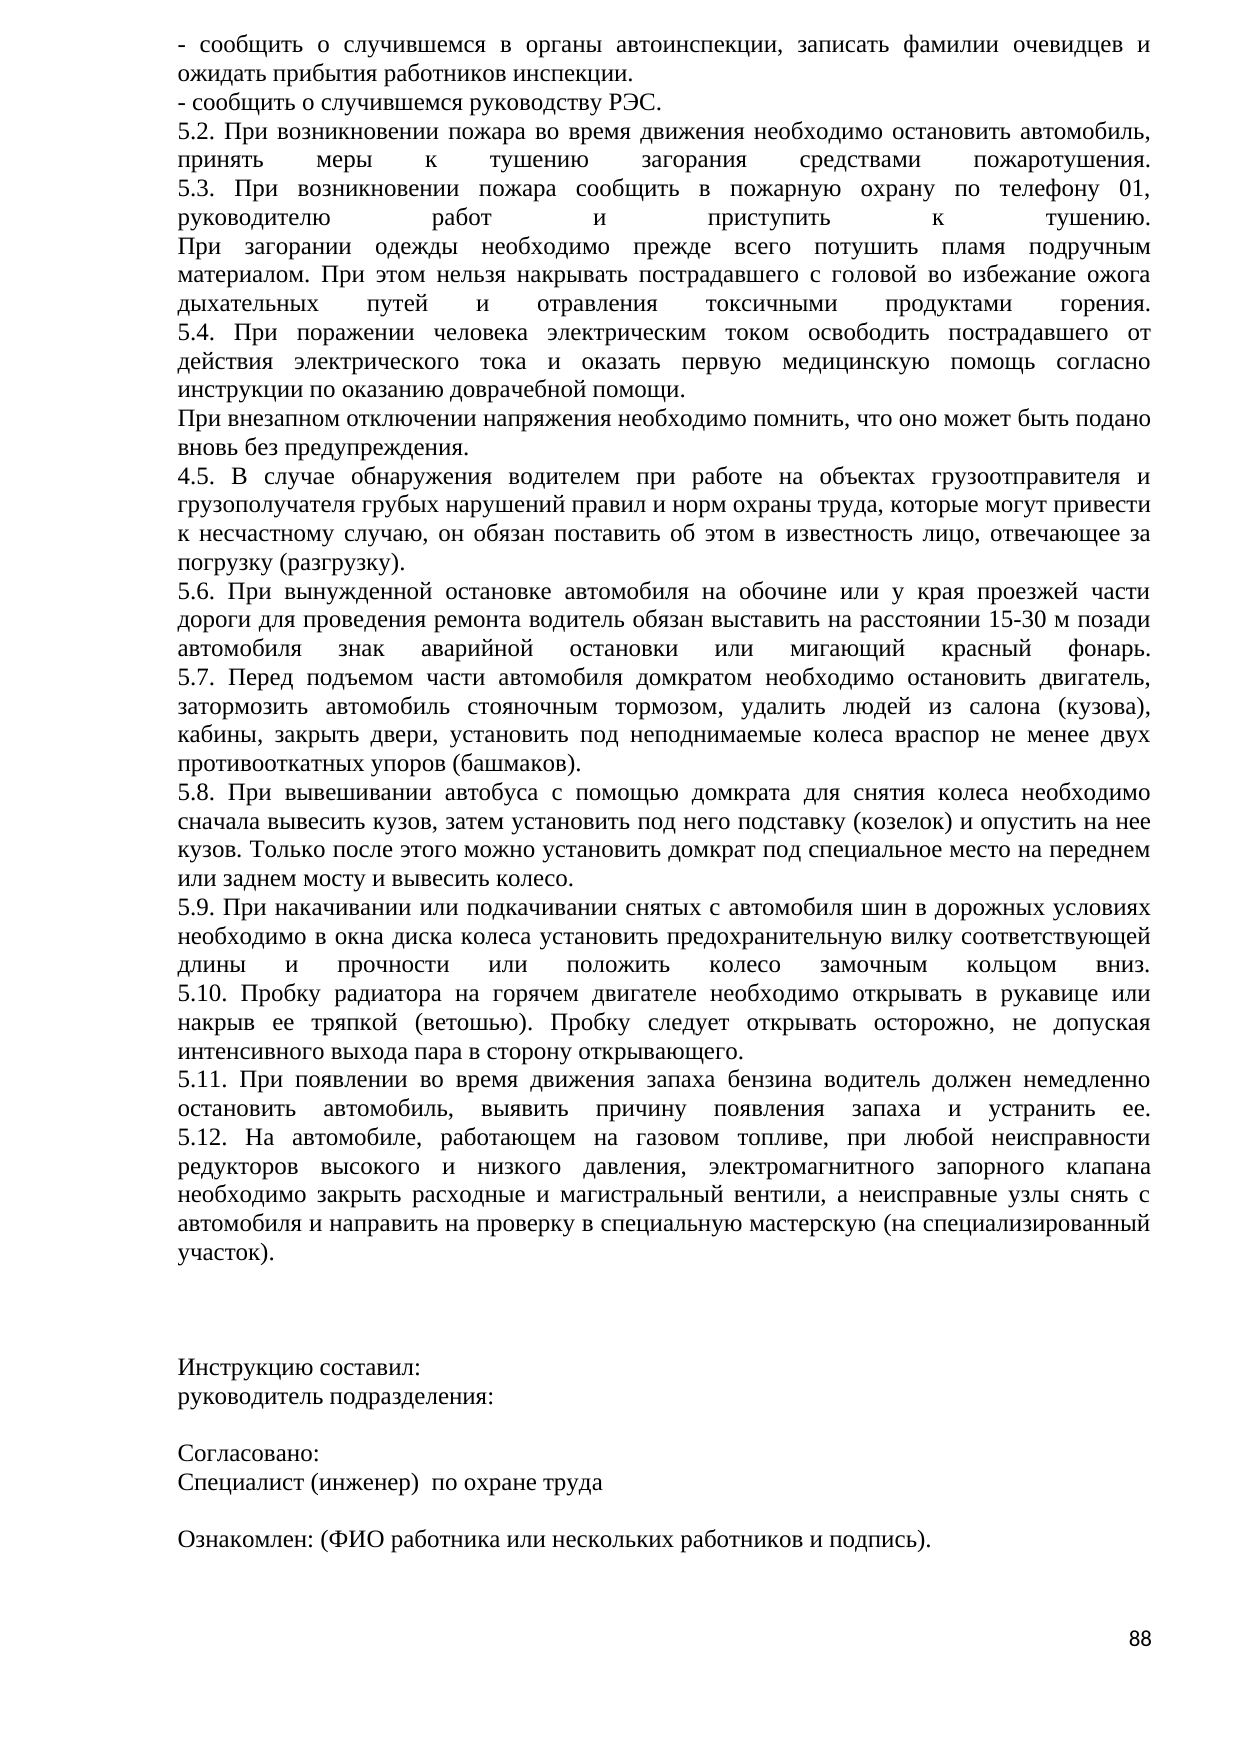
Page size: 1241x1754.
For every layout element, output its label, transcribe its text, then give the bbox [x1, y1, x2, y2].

text 5.6. При вынужденной остановке автомобиля на обочине или у края проезжей части дороги для проведения ремонта водитель обязан выставить на расстоянии 15-30 м позади автомобиля знак аварийной остановки или мигающий красный фонарь. 5.7. Перед подъемом части автомобиля домкратом необходимо остановить двигатель, затормозить автомобиль стояночным тормозом, удалить людей из салона (кузова), кабины, закрыть двери, установить под неподнимаемые колеса враспор не менее двух противооткатных упоров (башмаков). [177, 576, 1152, 777]
text 5.2. При возникновении пожара во время движения необходимо остановить автомобиль, принять меры к тушению загорания средствами пожаротушения. 5.3. При возникновении пожара сообщить в пожарную охрану по телефону 01, руководителю работ и приступить к тушению. При загорании одежды необходимо прежде всего потушить пламя подручным материалом. При этом нельзя накрывать пострадавшего с головой во избежание ожога дыхательных путей и отравления токсичными продуктами горения. 5.4. При поражении человека электрическим током освободить пострадавшего от действия электрического тока и оказать первую медицинскую помощь согласно инструкции по оказанию доврачебной помощи. [177, 116, 1152, 403]
text 5.11. При появлении во время движения запаха бензина водитель должен немедленно остановить автомобиль, выявить причину появления запаха и устранить ее. 5.12. На автомобиле, работающем на газовом топливе, при любой неисправности редукторов высокого и низкого давления, электромагнитного запорного клапана необходимо закрыть расходные и магистральный вентили, а неисправные узлы снять с автомобиля и направить на проверку в специальную мастерскую (на специализированный участок). [177, 1064, 1152, 1266]
text 5.9. При накачивании или подкачивании снятых с автомобиля шин в дорожных условиях необходимо в окна диска колеса установить предохранительную вилку соответствующей длины и прочности или положить колесо замочным кольцом вниз. 5.10. Пробку радиатора на горячем двигателе необходимо открывать в рукавице или накрыв ее тряпкой (ветошью). Пробку следует открывать осторожно, не допуская интенсивного выхода пара в сторону открывающего. [177, 892, 1152, 1064]
text 5.8. При вывешивании автобуса с помощью домкрата для снятия колеса необходимо сначала вывесить кузов, затем установить под него подставку (козелок) и опустить на нее кузов. Только после этого можно установить домкрат под специальное место на переднем или заднем мосту и вывесить колесо. [177, 777, 1152, 892]
text - сообщить о случившемся руководству РЭС. [177, 87, 1152, 116]
text При внезапном отключении напряжения необходимо помнить, что оно может быть подано вновь без предупреждения. [177, 403, 1152, 461]
text - сообщить о случившемся в органы автоинспекции, записать фамилии очевидцев и ожидать прибытия работников инспекции. [177, 29, 1152, 87]
text Инструкцию составил: [177, 1352, 1152, 1381]
text 4.5. В случае обнаружения водителем при работе на объектах грузоотправителя и грузополучателя грубых нарушений правил и норм охраны труда, которые могут привести к несчастному случаю, он обязан поставить об этом в известность лицо, отвечающее за погрузку (разгрузку). [177, 461, 1152, 576]
text Согласовано: [177, 1438, 1152, 1467]
text Специалист (инженер) по охране труда [177, 1467, 1152, 1496]
text Ознакомлен: (ФИО работника или нескольких работников и подпись). [177, 1524, 1152, 1553]
text руководитель подразделения: [177, 1381, 1152, 1409]
